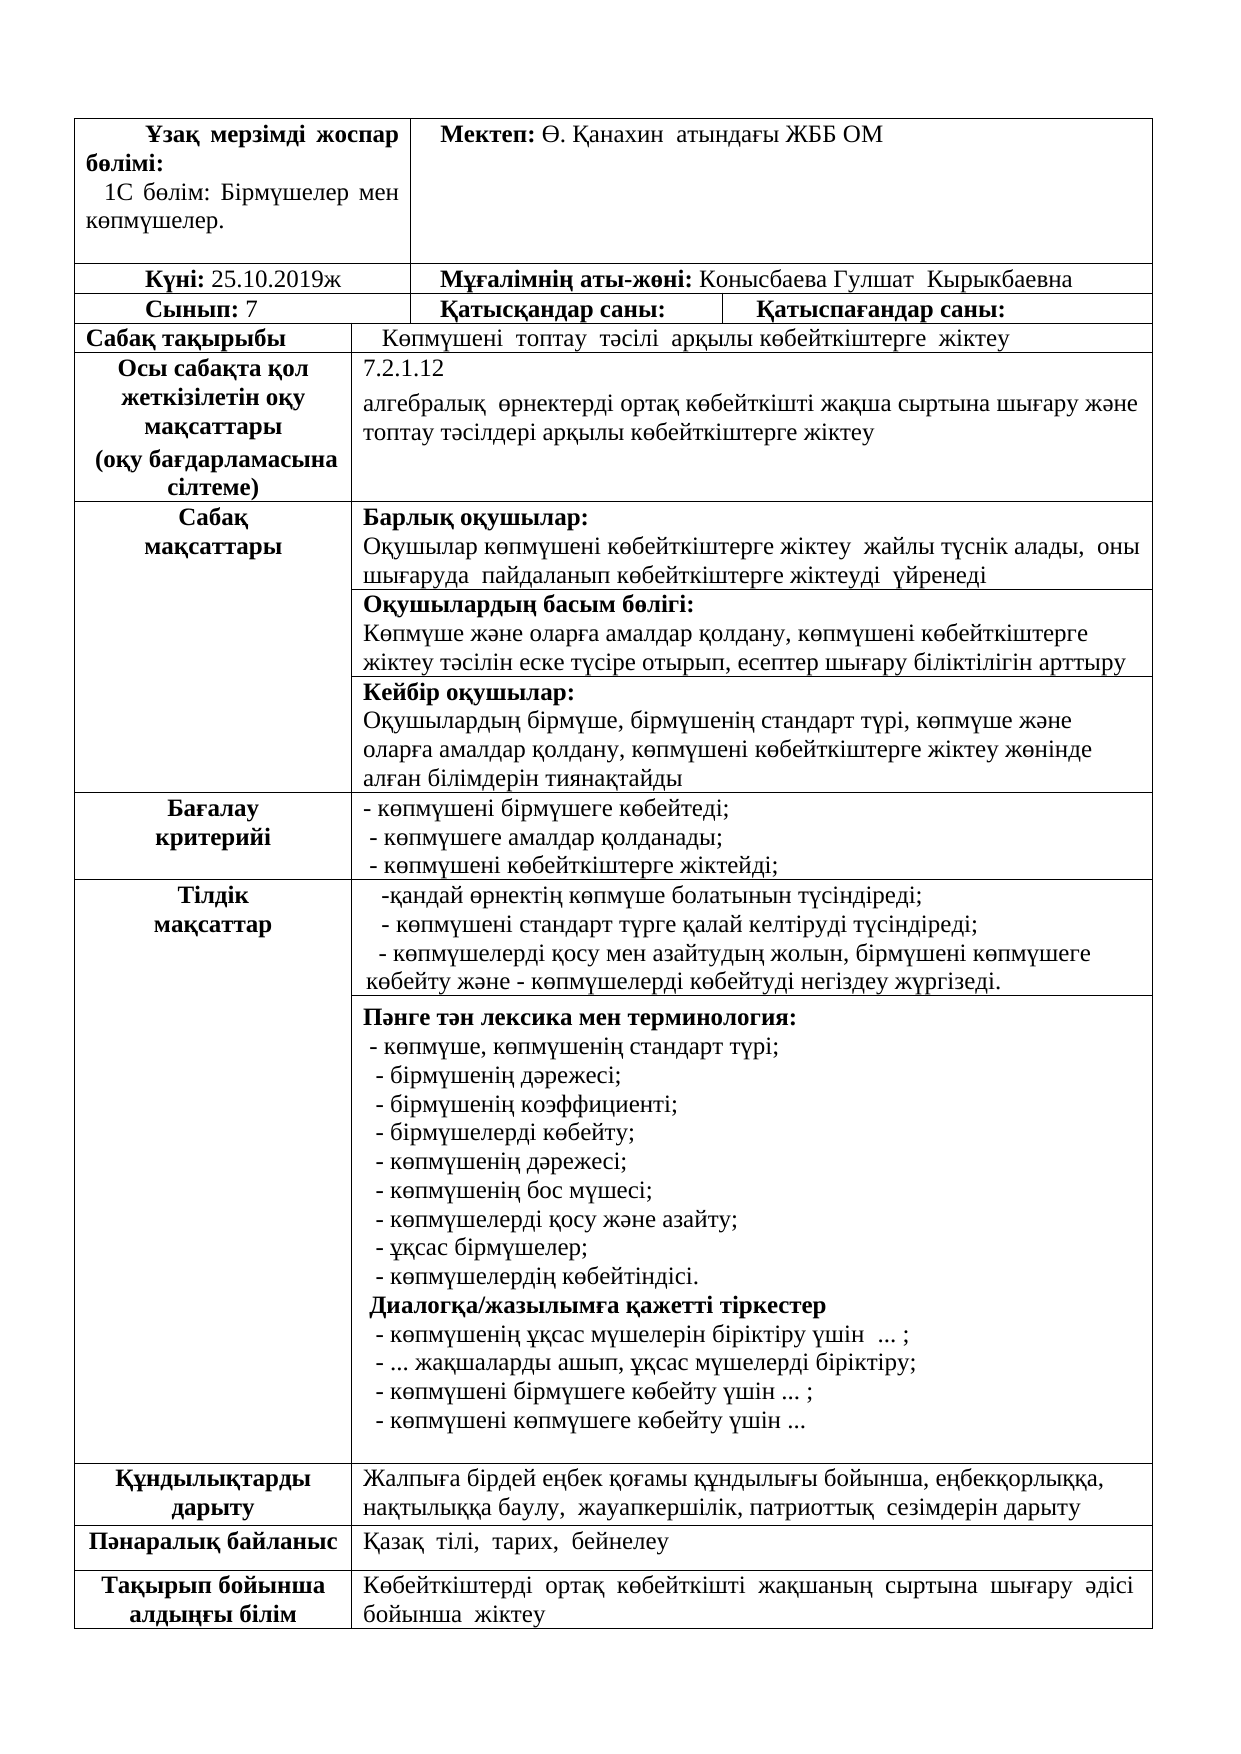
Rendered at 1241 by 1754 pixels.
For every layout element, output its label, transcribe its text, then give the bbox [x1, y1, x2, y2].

table_cell 7.2.1.12 алгебралық өрнектерді ортақ көбейткішті жақша сыртына шығару және топтау тәсілдері арқылы көбейткіштерге жіктеу [352, 353, 1152, 501]
table_cell Көпмүшені топтау тәсілі арқылы көбейткіштерге жіктеу [352, 324, 1152, 352]
table_cell Мұғалімнің аты-жөні: Конысбаева Гулшат Кырыкбаевна [411, 264, 1152, 293]
table_header Ұзақ мерзімді жоспар бөлімі: 1C бөлім: Бірмүшелер мен көпмүшелер. [75, 119, 410, 263]
table_cell Қатысқандар саны: [411, 294, 722, 322]
table_header Мектеп: Ө. Қанахин атындағы ЖББ ОМ [411, 119, 1152, 263]
table_cell Сынып: 7 [75, 294, 410, 322]
table_cell Пәнге тән лексика мен терминология: - көпмүше, көпмүшенің стандарт түрі; - бірмүшенің дәрежесі; - бірмүшенің коэффициенті; - бірмүшелерді көбейту; - көпмүшенің дәрежесі; - көпмүшенің бос мүшесі; - көпмүшелерді қосу және азайту; - ұқсас бірмүшелер; - көпмүшелердің көбейтіндісі. Диалогқа/жазылымға қажетті тіркестер - көпмүшенің ұқсас мүшелерін біріктіру үшін ... ; - ... жақшаларды ашып, ұқсас мүшелерді біріктіру; - көпмүшені бірмүшеге көбейту үшін ... ; - көпмүшені көпмүшеге көбейту үшін ... [352, 996, 1152, 1462]
table_cell Бағалау критерийі [75, 793, 351, 879]
table_cell - көпмүшені бірмүшеге көбейтеді; - көпмүшеге амалдар қолданады; - көпмүшені көбейткіштерге жіктейді; [352, 793, 1152, 879]
table_cell Құндылықтарды дарыту [75, 1464, 351, 1525]
table_cell Қазақ тілі, тарих, бейнелеу [352, 1526, 1152, 1569]
table_cell Барлық оқушылар: Оқушылар көпмүшені көбейткіштерге жіктеу жайлы түснік алады, оны шығаруда пайдаланып көбейткіштерге жіктеуді үйренеді [352, 502, 1152, 588]
table_cell Тақырып бойынша алдыңғы білім [75, 1571, 351, 1628]
table_cell Қатыспағандар саны: [723, 294, 1152, 322]
table_cell Сабақ тақырыбы [75, 324, 351, 352]
table_cell Кейбір оқушылар: Оқушылардың бірмүше, бірмүшенің стандарт түрі, көпмүше және оларға амалдар қолдану, көпмүшені көбейткіштерге жіктеу жөнінде алған білімдерін тиянақтайды [352, 677, 1152, 792]
table_cell Пәнаралық байланыс [75, 1526, 351, 1569]
table_cell Көбейткіштерді ортақ көбейткішті жақшаның сыртына шығару әдісі бойынша жіктеу [352, 1571, 1152, 1628]
table_cell Жалпыға бірдей еңбек қоғамы құндылығы бойынша, еңбекқорлыққа, нақтылыққа баулу, жауапкершілік, патриоттық сезімдерін дарыту [352, 1464, 1152, 1525]
table_cell Оқушылардың басым бөлігі: Көпмүше және оларға амалдар қолдану, көпмүшені көбейткіштерге жіктеу тәсілін еске түсіре отырып, есептер шығару біліктілігін арттыру [352, 590, 1152, 676]
table_cell Күні: 25.10.2019ж [75, 264, 410, 293]
table_cell Осы сабақта қол жеткізілетін оқу мақсаттары (оқу бағдарламасына сілтеме) [75, 353, 351, 501]
table_cell Сабақ мақсаттары [75, 502, 351, 792]
table_cell Тілдік мақсаттар [75, 880, 351, 1462]
table_cell -қандай өрнектің көпмүше болатынын түсіндіреді; - көпмүшені стандарт түрге қалай келтіруді түсіндіреді; - көпмүшелерді қосу мен азайтудың жолын, бірмүшені көпмүшеге көбейту және - көпмүшелерді көбейтуді негіздеу жүргізеді. [352, 880, 1152, 995]
